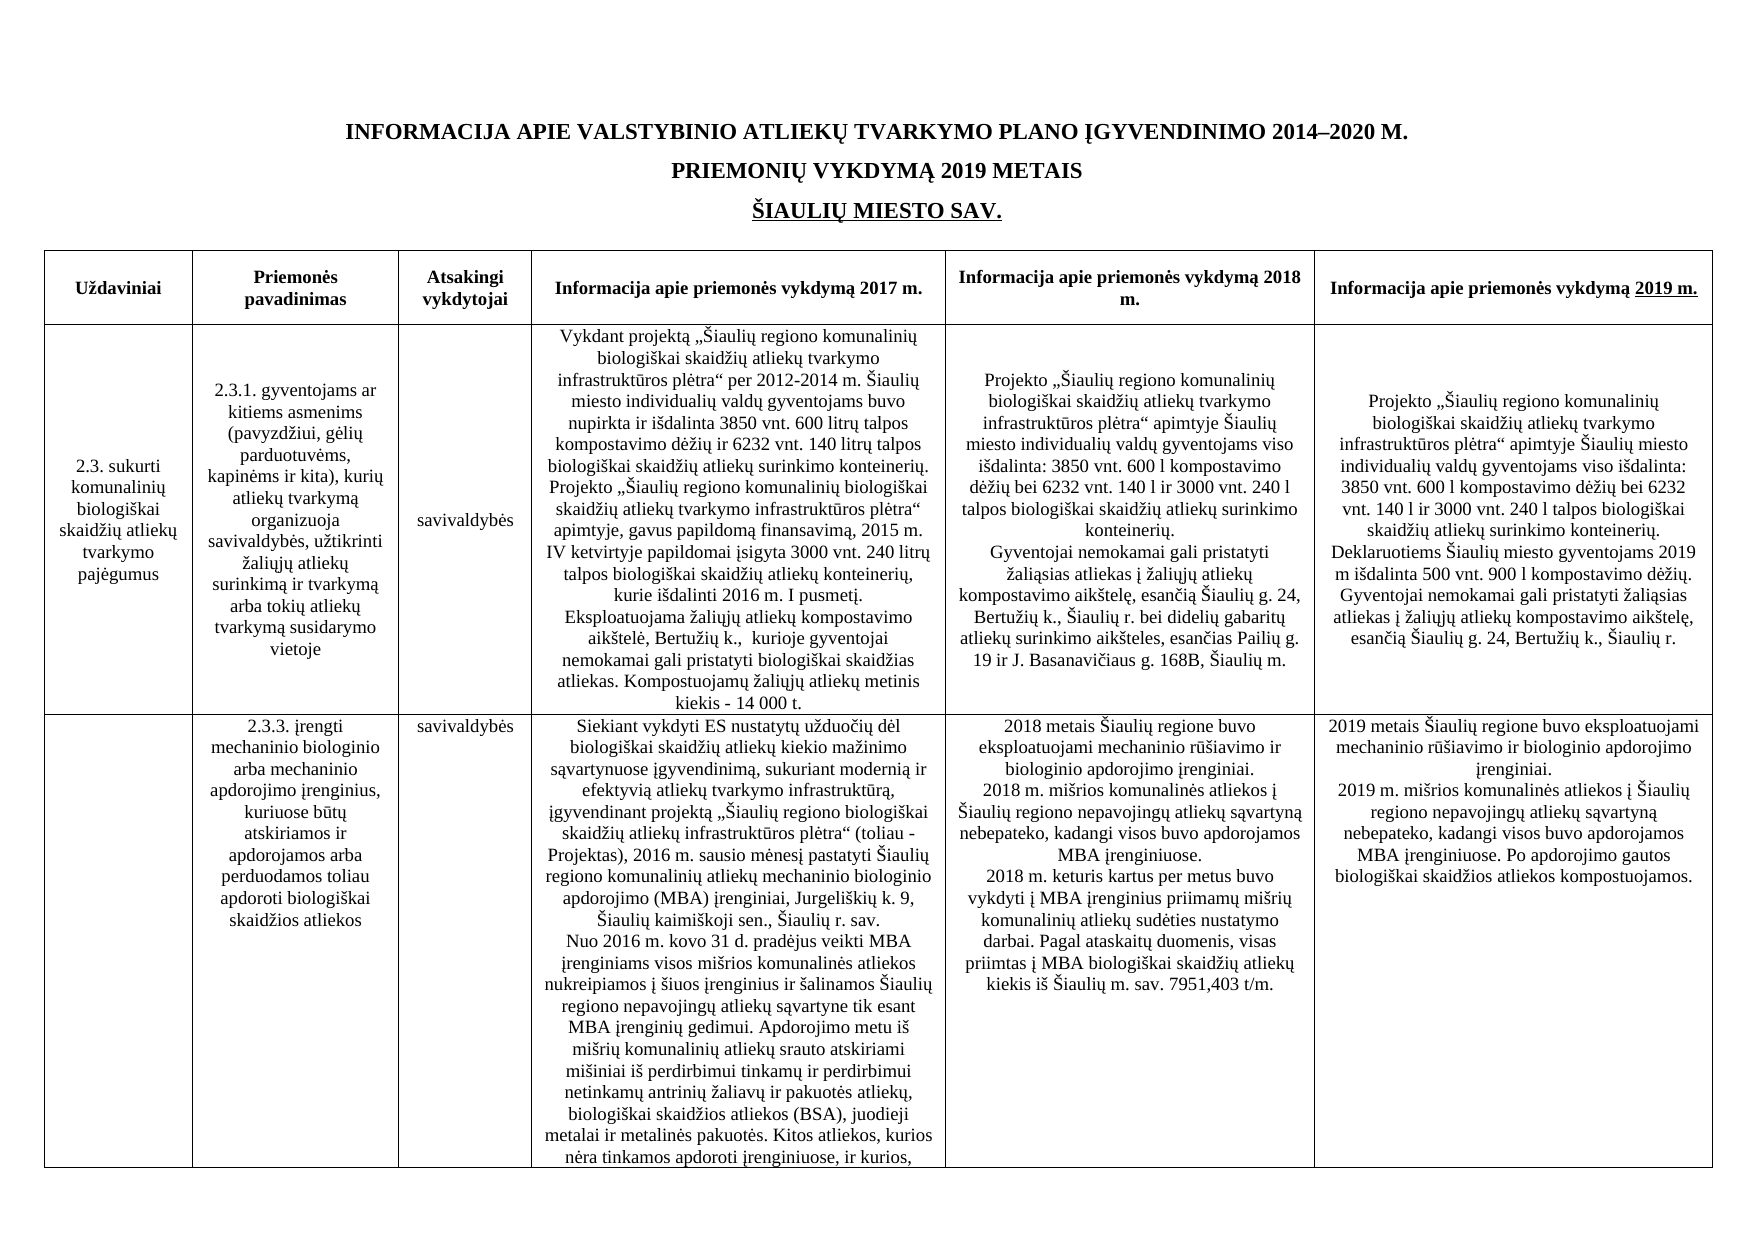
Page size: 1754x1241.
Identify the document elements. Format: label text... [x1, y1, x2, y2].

table_cell 2.3.1. gyventojams ar kitiems asmenims (pavyzdžiui, gėlių parduotuvėms, kapinėms ir kita), kurių atliekų tvarkymą organizuoja savivaldybės, užtikrinti žaliųjų atliekų surinkimą ir tvarkymą arba tokių atliekų tvarkymą susidarymo vietoje [193, 325, 398, 713]
text ŠIAULIŲ MIESTO SAV. [89, 197, 1665, 223]
table_header Priemonės pavadinimas [193, 251, 398, 324]
table_cell Vykdant projektą „Šiaulių regiono komunalinių biologiškai skaidžių atliekų tvarkymo infrastruktūros plėtra“ per 2012-. Šiaulių miesto individualių valdų gyventojams buvo nupirkta ir išdalinta 3850 vnt. 600 litrų talpos kompostavimo dėžių ir 6232 vnt. 140 litrų talpos biologiškai skaidžių atliekų surinkimo konteinerių. Projekto „Šiaulių regiono komunalinių biologiškai skaidžių atliekų tvarkymo infrastruktūros plėtra“ apimtyje, gavus papildomą finansavimą, 2015 m. IV ketvirtyje papildomai įsigyta 3000 vnt. talpos biologiškai skaidžių atliekų konteinerių, kurie išdalinti . I pusmetį. Eksploatuojama žaliųjų atliekų kompostavimo aikštelė, Bertužių k., kurioje gyventojai nemokamai gali pristatyti biologiškai skaidžias atliekas. Kompostuojamų žaliųjų atliekų metinis kiekis - 14 000 t. [532, 325, 945, 713]
table_header Uždaviniai [45, 251, 192, 324]
table_cell [45, 715, 192, 1167]
table_header Informacija apie priemonės vykdymą 2018 m. [946, 251, 1314, 324]
table_cell savivaldybės [399, 715, 531, 1167]
table_cell Projekto „Šiaulių regiono komunalinių biologiškai skaidžių atliekų tvarkymo infrastruktūros plėtra“ apimtyje Šiaulių miesto individualių valdų gyventojams viso išdalinta: 3850 vnt. 600 l kompostavimo dėžių bei 6232 vnt. 140 l ir 3000 vnt. 240 l talpos biologiškai skaidžių atliekų surinkimo konteinerių. Gyventojai nemokamai gali pristatyti žaliąsias atliekas į žaliųjų atliekų kompostavimo aikštelę, esančią Šiaulių g. 24, Bertužių k., Šiaulių r. bei didelių gabaritų atliekų surinkimo aikšteles, esančias Pailių g. 19 ir J. Basanavičiaus g. 168B, Šiaulių m. [946, 325, 1314, 713]
table_cell Projekto „Šiaulių regiono komunalinių biologiškai skaidžių atliekų tvarkymo infrastruktūros plėtra“ apimtyje Šiaulių miesto individualių valdų gyventojams viso išdalinta: 3850 vnt. 600 l kompostavimo dėžių bei 6232 vnt. 140 l ir 3000 vnt. 240 l talpos biologiškai skaidžių atliekų surinkimo konteinerių. Deklaruotiems Šiaulių miesto gyventojams 2019 m išdalinta 500 vnt. 900 l kompostavimo dėžių. Gyventojai nemokamai gali pristatyti žaliąsias atliekas į žaliųjų atliekų kompostavimo aikštelę, esančią Šiaulių g. 24, Bertužių k., Šiaulių r. [1315, 325, 1712, 713]
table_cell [946, 715, 1314, 1167]
table_header Informacija apie priemonės vykdymą 2019 m. [1315, 251, 1712, 324]
table_header Atsakingi vykdytojai [399, 251, 531, 324]
text INFORMACIJA APIE VALSTYBINIO ATLIEKŲ TVARKYMO PLANO ĮGYVENDINIMO 2014–2020 M. [89, 118, 1665, 144]
text PRIEMONIŲ VYKDYMĄ 2019 METAIS [89, 158, 1665, 184]
table_cell 2.3. sukurti komunalinių biologiškai skaidžių atliekų tvarkymo pajėgumus [45, 325, 192, 713]
table_cell savivaldybės [399, 325, 531, 713]
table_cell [193, 715, 398, 1167]
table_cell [532, 715, 945, 1167]
table_header Informacija apie priemonės vykdymą 2017 m. [532, 251, 945, 324]
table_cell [1315, 715, 1712, 1167]
